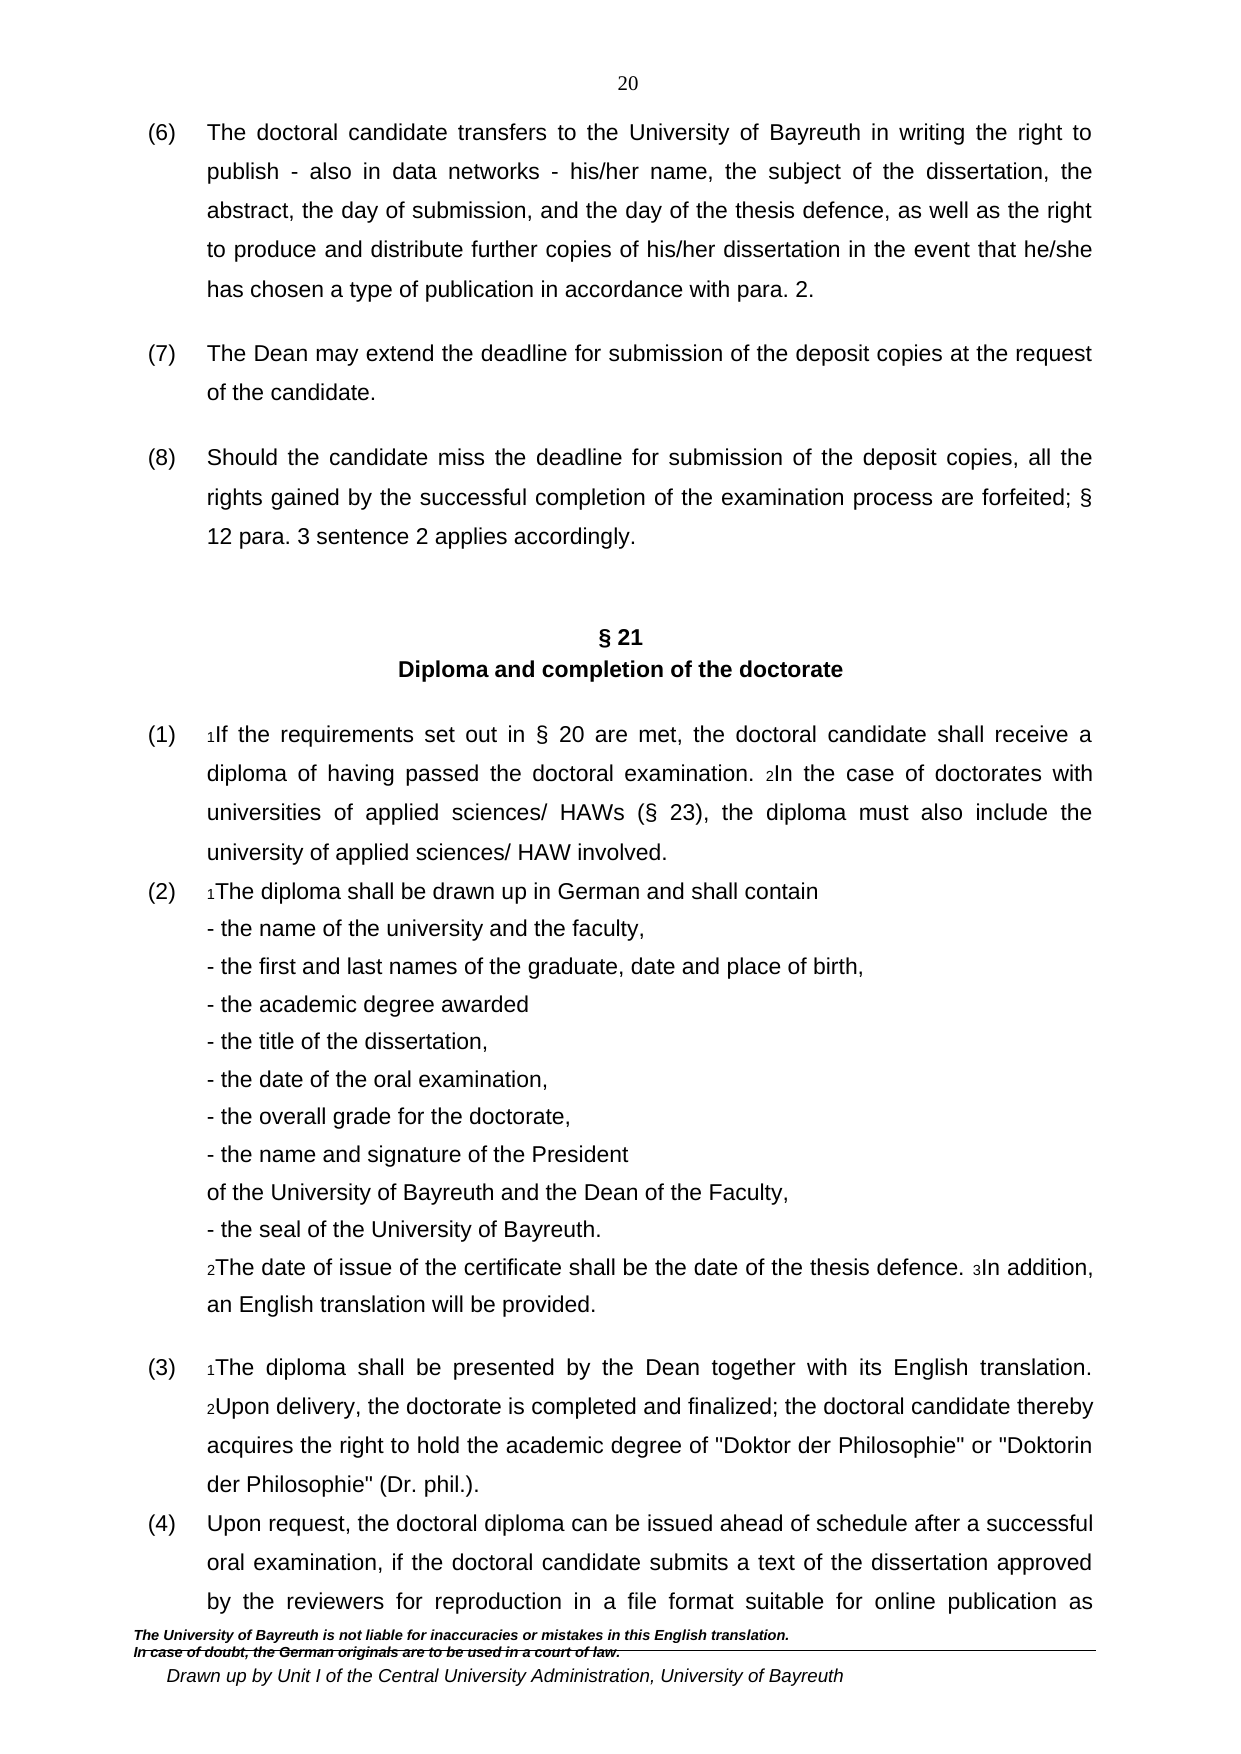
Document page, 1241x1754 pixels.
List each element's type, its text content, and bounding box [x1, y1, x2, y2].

text - the name and signature of the President [207, 1141, 1093, 1167]
text 2The date of issue of the certificate shall be the date of the thesis defence. 3In addition, an English translation will be provided. [207, 1254, 1093, 1318]
list 1The diploma shall be drawn up in German and shall contain [148, 878, 1093, 904]
text - the seal of the University of Bayreuth. [207, 1216, 1093, 1242]
text - the name of the university and the faculty, [207, 915, 1093, 942]
text of the University of Bayreuth and the Dean of the Faculty, [207, 1178, 1093, 1205]
list The doctoral candidate transfers to the University of Bayreuth in writing the right to publish - also in data networks - his/her name, the subject of the dissertation, the abstract, the day of submission, and the day of the thesis defence, as well as the right to produce and distribute further copies of his/her dissertation in the event that he/she has chosen a type of publication in accordance with para. 2. [148, 119, 1093, 302]
text Diploma and completion of the doctorate [165, 656, 1076, 682]
list Should the candidate miss the deadline for submission of the deposit copies, all the rights gained by the successful completion of the examination process are forfeited; § 12 para. 3 sentence 2 applies accordingly. [148, 444, 1093, 549]
text - the first and last names of the graduate, date and place of birth, [207, 953, 1093, 979]
text - the title of the dissertation, [207, 1028, 1093, 1054]
list The Dean may extend the deadline for submission of the deposit copies at the request of the candidate. [148, 340, 1093, 406]
list 1The diploma shall be presented by the Dean together with its English translation. 2Upon delivery, the doctorate is completed and finalized; the doctoral candidate thereby acquires the right to hold the academic degree of "Doktor der Philosophie" or "Doktorin der Philosophie" (Dr. phil.). [148, 1354, 1093, 1497]
text - the academic degree awarded [207, 991, 1093, 1017]
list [148, 1510, 1093, 1614]
text - the date of the oral examination, [207, 1066, 1093, 1092]
list 1If the requirements set out in § 20 are met, the doctoral candidate shall receive a diploma of having passed the doctoral examination. 2In the case of doctorates with universities of applied sciences/ HAWs (§ 23), the diploma must also include the university of applied sciences/ HAW involved. [148, 721, 1093, 865]
text - the overall grade for the doctorate, [207, 1103, 1093, 1130]
subtitle § 21 [165, 624, 1076, 650]
